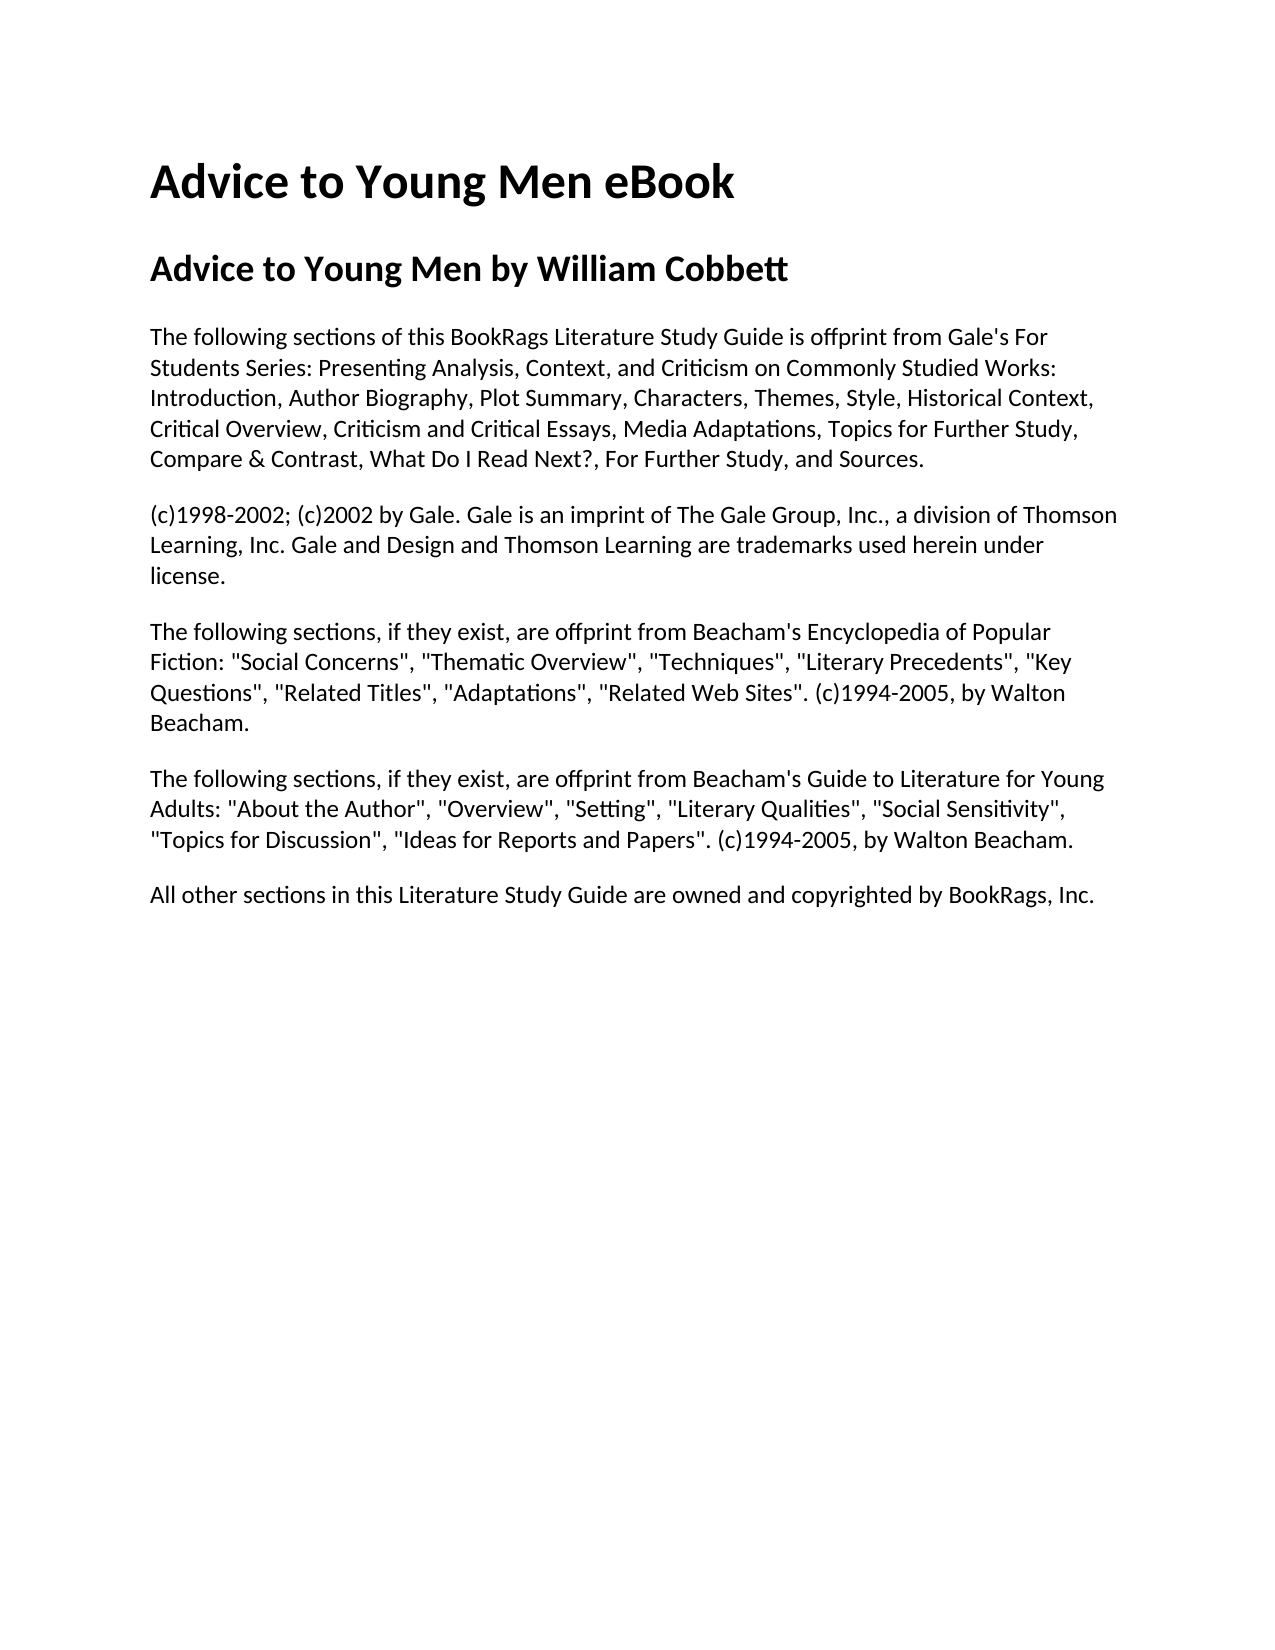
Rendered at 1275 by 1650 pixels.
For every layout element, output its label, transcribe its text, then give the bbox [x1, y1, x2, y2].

text All other sections in this Literature Study Guide are owned and copyrighted by BookRags, Inc. [150, 879, 1125, 910]
text The following sections of this BookRags Literature Study Guide is offprint from Gale's For Students Series: Presenting Analysis, Context, and Criticism on Commonly Studied Works: Introduction, Author Biography, Plot Summary, Characters, Themes, Style, Historical Context, Critical Overview, Criticism and Critical Essays, Media Adaptations, Topics for Further Study, Compare & Contrast, What Do I Read Next?, For Further Study, and Sources. [150, 322, 1125, 474]
text Advice to Young Men by William Cobbett [150, 244, 1125, 290]
text The following sections, if they exist, are offprint from Beacham's Guide to Literature for Young Adults: "About the Author", "Overview", "Setting", "Literary Qualities", "Social Sensitivity", "Topics for Discussion", "Ideas for Reports and Papers". (c)1994-2005, by Walton Beacham. [150, 763, 1125, 854]
text Advice to Young Men eBook [150, 150, 1125, 211]
text The following sections, if they exist, are offprint from Beacham's Encyclopedia of Popular Fiction: "Social Concerns", "Thematic Overview", "Techniques", "Literary Precedents", "Key Questions", "Related Titles", "Adaptations", "Related Web Sites". (c)1994-2005, by Walton Beacham. [150, 616, 1125, 738]
text (c)1998-2002; (c)2002 by Gale. Gale is an imprint of The Gale Group, Inc., a division of Thomson Learning, Inc. Gale and Design and Thomson Learning are trademarks used herein under license. [150, 499, 1125, 591]
